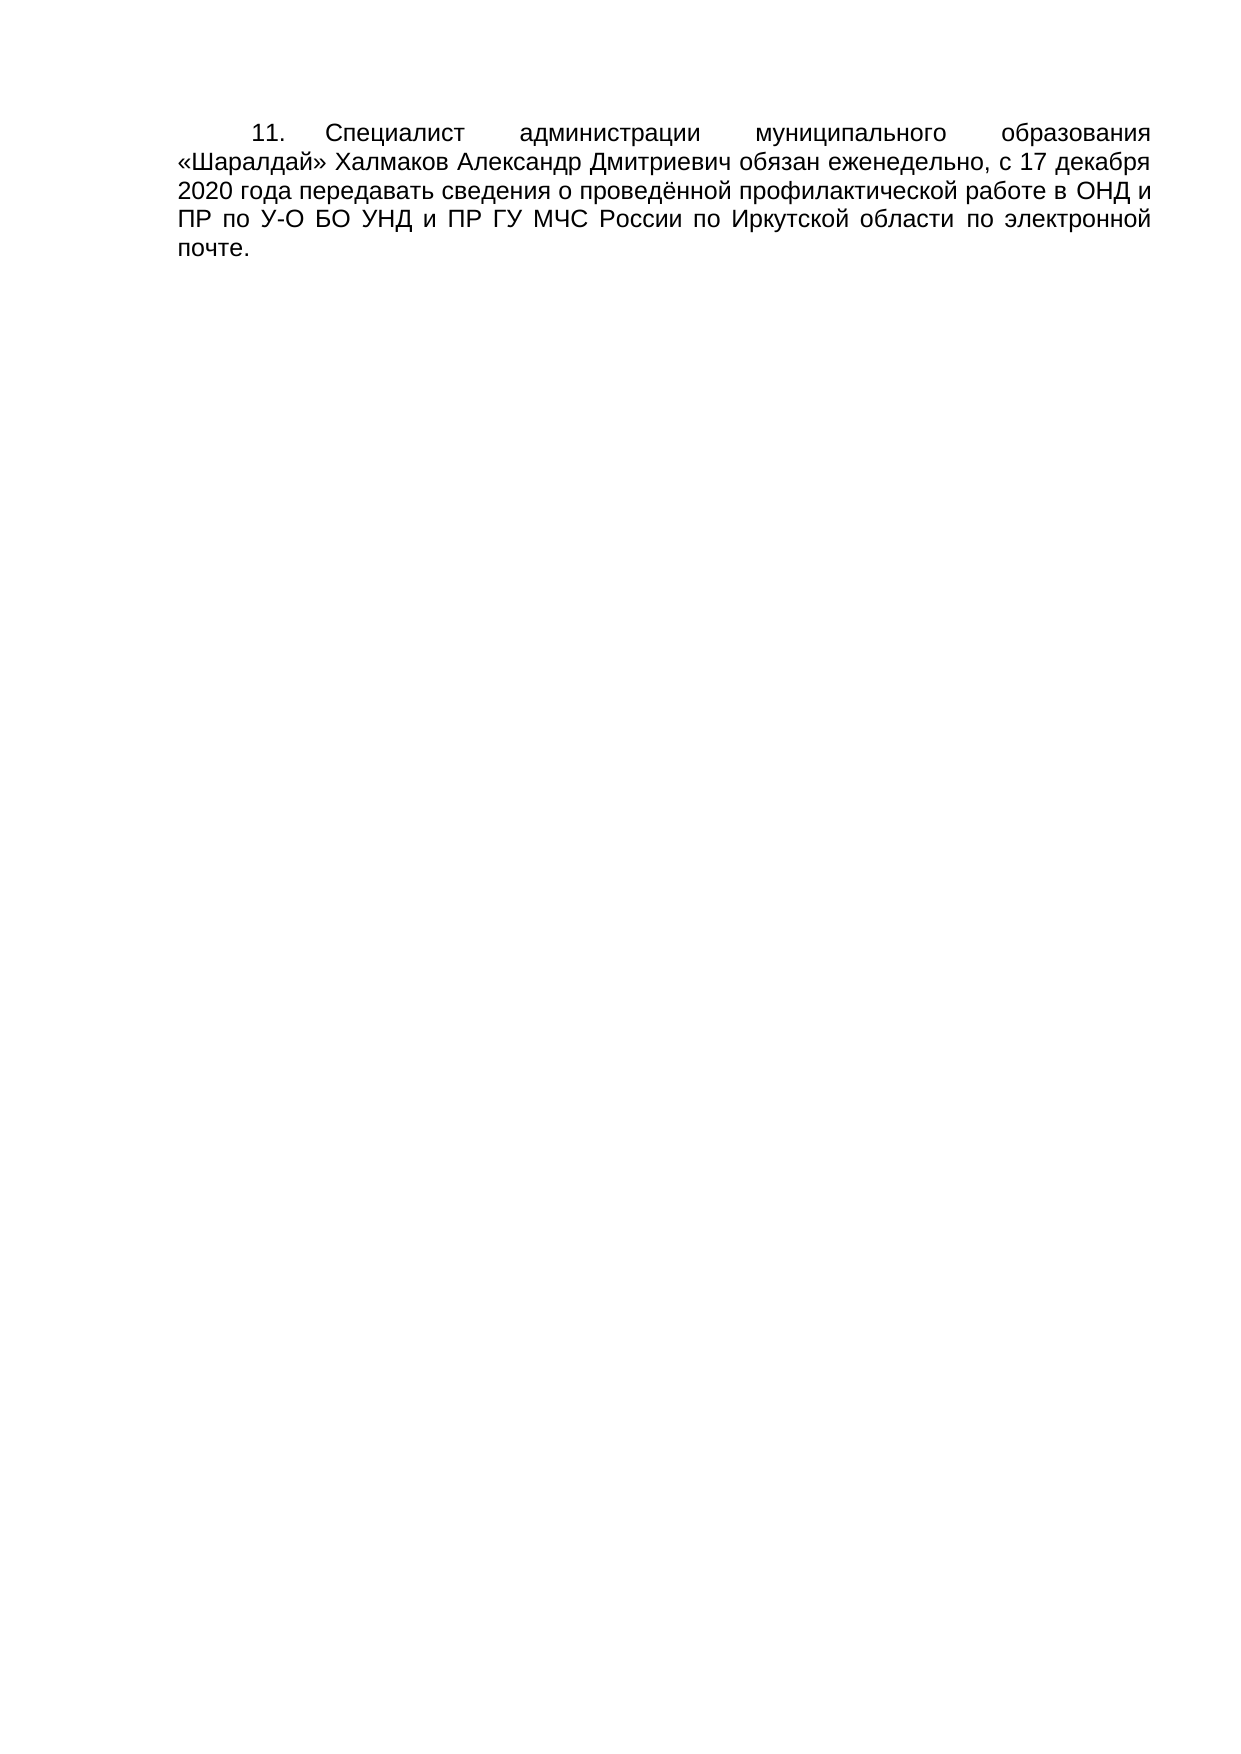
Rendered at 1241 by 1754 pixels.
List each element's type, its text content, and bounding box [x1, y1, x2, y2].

list Специалист администрации муниципального образования «Шаралдай» Халмаков Александр Дмитриевич обязан еженедельно, с 17 декабря 2020 года передавать сведения о проведённой профилактической работе в ОНД и ПР по У-О БО УНД и ПР ГУ МЧС России по Иркутской области по электронной почте. [177, 118, 1152, 262]
